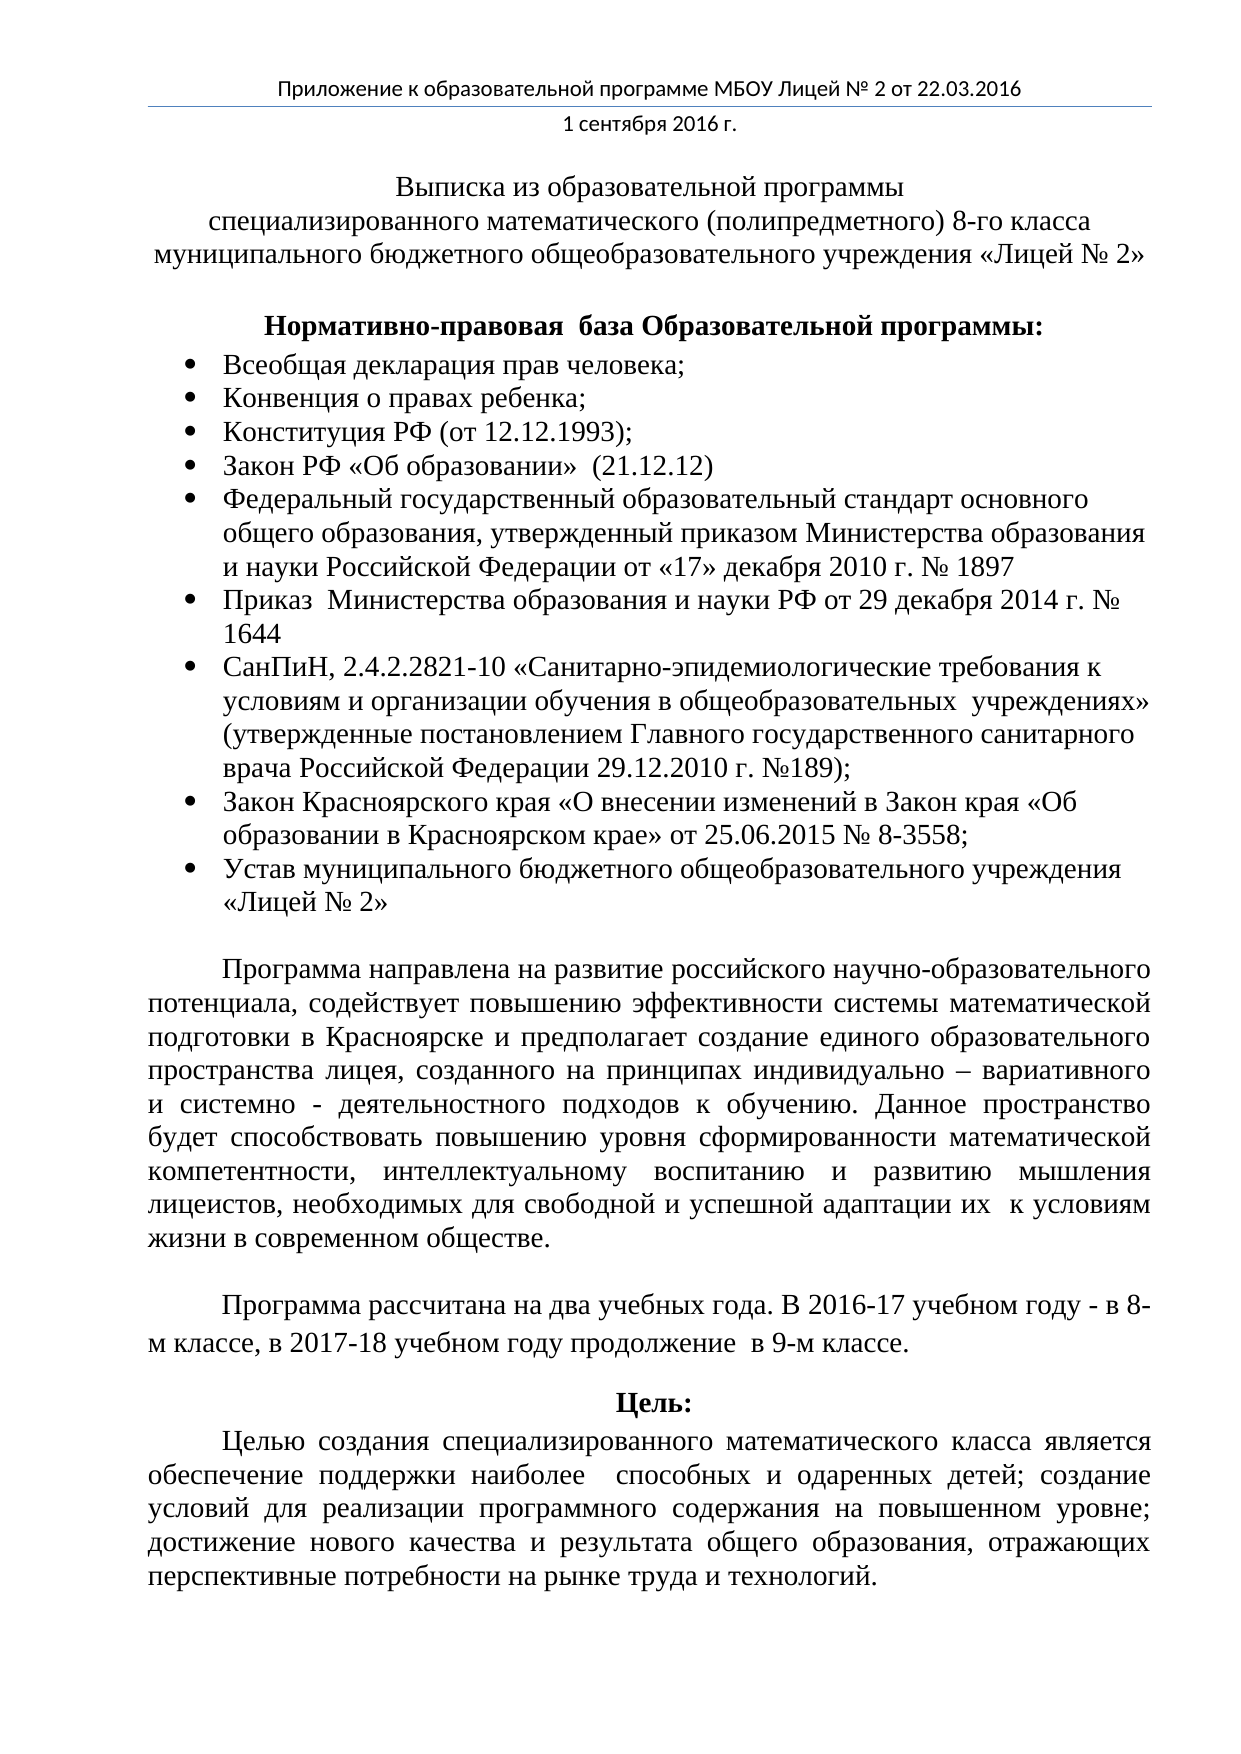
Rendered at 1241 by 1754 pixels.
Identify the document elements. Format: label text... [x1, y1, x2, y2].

text Целью создания специализированного математического класса является обеспечение поддержки наиболее способных и одаренных детей; создание условий для реализации программного содержания на повышенном уровне; достижение нового качества и результата общего образования, отражающих перспективные потребности на рынке труда и технологий. [148, 1423, 1152, 1591]
text специализированного математического (полипредметного) 8-го класса муниципального бюджетного общеобразовательного учреждения «Лицей № 2» [148, 203, 1152, 270]
list Всеобщая декларация прав человека; [185, 347, 1152, 381]
list СанПиН, 2.4.2.2821-10 «Санитарно-эпидемиологические требования к условиям и организации обучения в общеобразовательных учреждениях» (утвержденные постановлением Главного государственного санитарного врача Российской Федерации 29.12.2010 г. №189); [185, 649, 1152, 784]
list Закон Красноярского края «О внесении изменений в Закон края «Об образовании в Красноярском крае» от 25.06.2015 № 8-3558; [185, 784, 1152, 851]
list Конституция РФ (от 12.12.1993); [185, 414, 1152, 448]
text Цель: [162, 1385, 1146, 1418]
list Приказ Министерства образования и науки РФ от 29 декабря 2014 г. № 1644 [185, 582, 1152, 649]
list Конвенция о правах ребенка; [185, 381, 1152, 414]
text Выписка из образовательной программы [148, 169, 1152, 203]
text Программа рассчитана на два учебных года. В 2016-17 учебном году - в 8-м классе, в 2017-18 учебном году продолжение в 9-м классе. [148, 1287, 1152, 1359]
list Устав муниципального бюджетного общеобразовательного учреждения «Лицей № 2» [185, 851, 1152, 918]
list Закон РФ «Об образовании» (21.12.12) [185, 448, 1152, 482]
text Нормативно-правовая база Образовательной программы: [162, 308, 1146, 342]
list Федеральный государственный образовательный стандарт основного общего образования, утвержденный приказом Министерства образования и науки Российской Федерации от «17» декабря 2010 г. № 1897 [185, 482, 1152, 582]
text Программа направлена на развитие российского научно-образовательного потенциала, содействует повышению эффективности системы математической подготовки в Красноярске и предполагает создание единого образовательного пространства лицея, созданного на принципах индивидуально – вариативного и системно - деятельностного подходов к обучению. Данное пространство будет способствовать повышению уровня сформированности математической компетентности, интеллектуальному воспитанию и развитию мышления лицеистов, необходимых для свободной и успешной адаптации их к условиям жизни в современном обществе. [148, 952, 1152, 1253]
